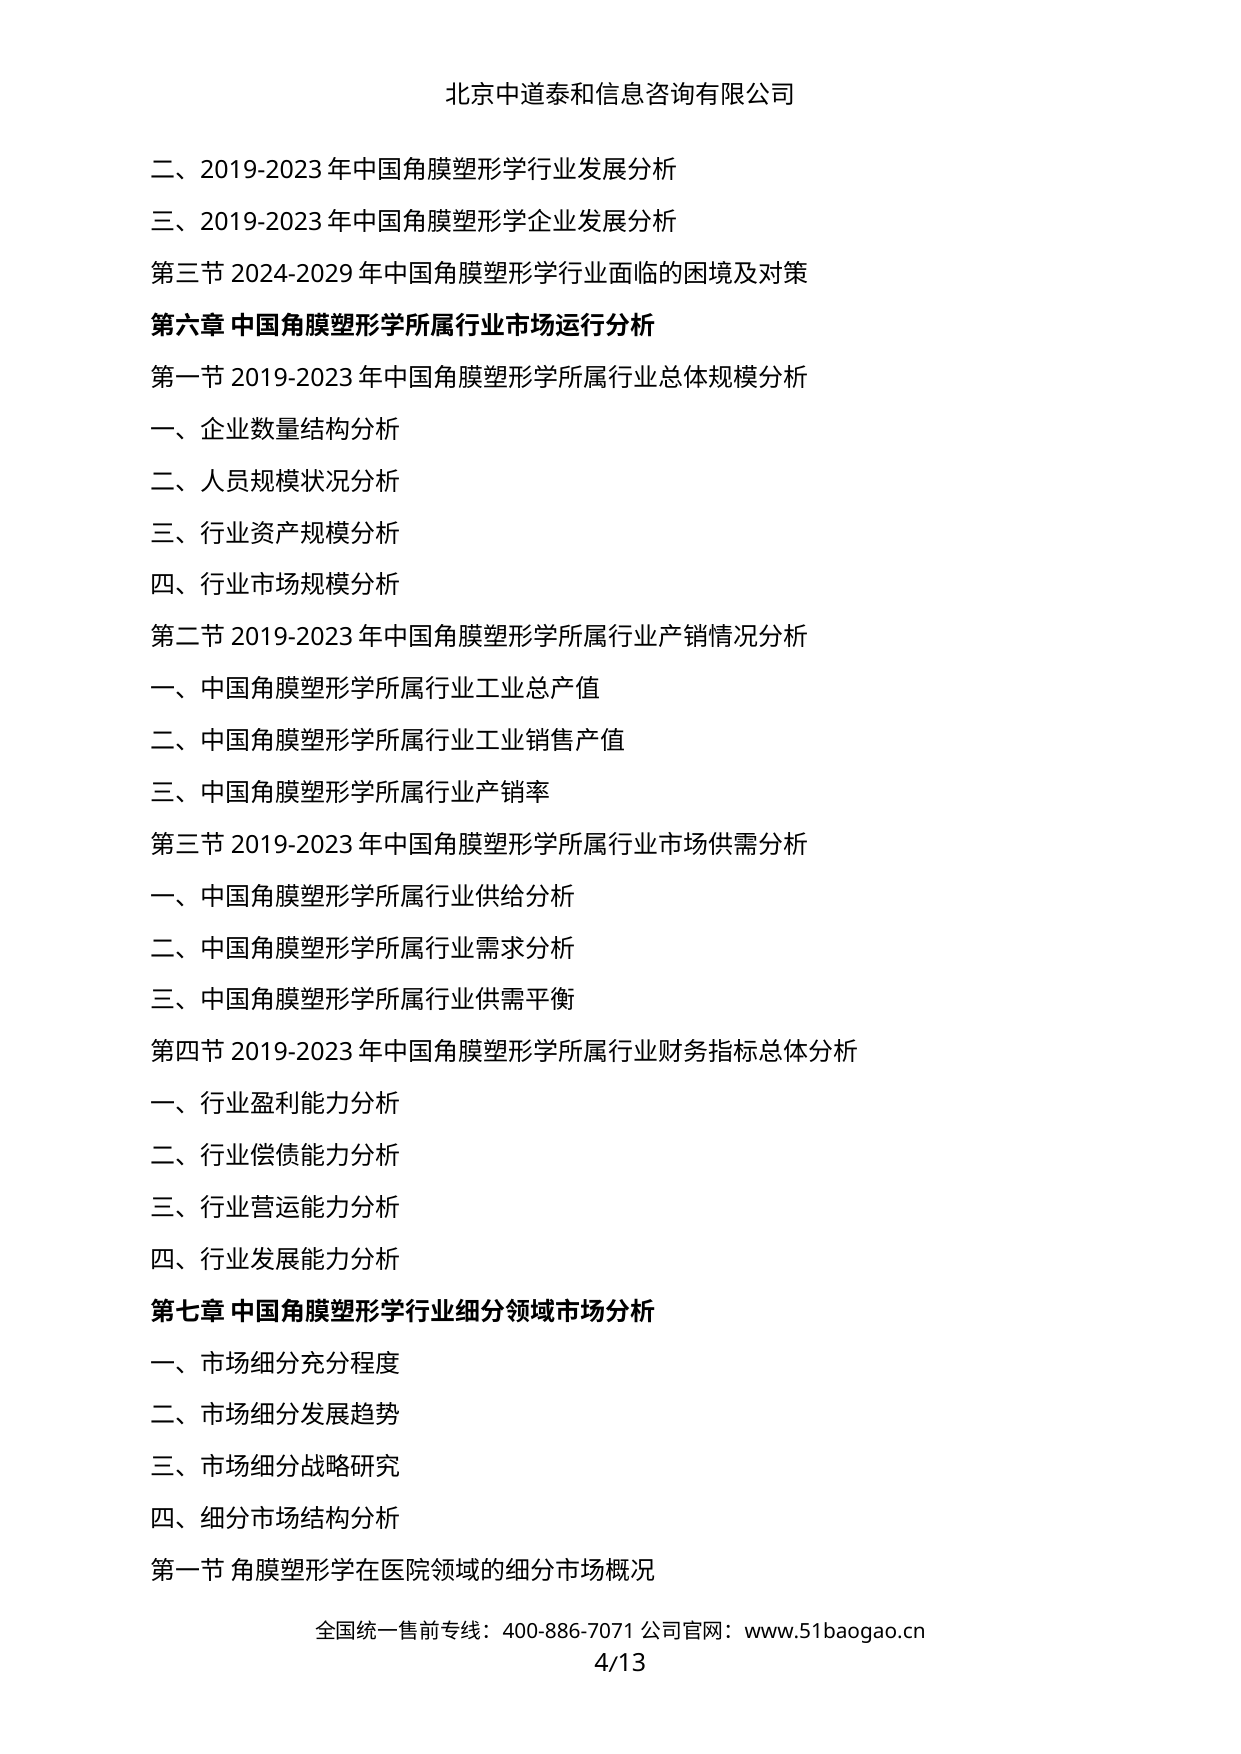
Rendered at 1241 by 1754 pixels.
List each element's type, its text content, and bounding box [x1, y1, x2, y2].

text 二、2019-2023年中国角膜塑形学行业发展分析 [150, 150, 1090, 186]
text 一、市场细分充分程度 [150, 1343, 1090, 1379]
text 三、中国角膜塑形学所属行业产销率 [150, 772, 1090, 809]
text 三、2019-2023年中国角膜塑形学企业发展分析 [150, 202, 1090, 238]
text 三、行业资产规模分析 [150, 513, 1090, 549]
text 三、中国角膜塑形学所属行业供需平衡 [150, 980, 1090, 1016]
text 第六章 中国角膜塑形学所属行业市场运行分析 [150, 306, 1090, 342]
text 一、行业盈利能力分析 [150, 1084, 1090, 1120]
text 第四节 2019-2023年中国角膜塑形学所属行业财务指标总体分析 [150, 1032, 1090, 1068]
text 第三节 2024-2029年中国角膜塑形学行业面临的困境及对策 [150, 254, 1090, 290]
text 二、人员规模状况分析 [150, 461, 1090, 497]
text 一、中国角膜塑形学所属行业工业总产值 [150, 669, 1090, 705]
text 第二节 2019-2023年中国角膜塑形学所属行业产销情况分析 [150, 617, 1090, 653]
text 一、中国角膜塑形学所属行业供给分析 [150, 876, 1090, 912]
text 二、市场细分发展趋势 [150, 1395, 1090, 1431]
text 二、中国角膜塑形学所属行业需求分析 [150, 928, 1090, 964]
text 第七章 中国角膜塑形学行业细分领域市场分析 [150, 1291, 1090, 1327]
text 四、细分市场结构分析 [150, 1499, 1090, 1535]
text 三、行业营运能力分析 [150, 1187, 1090, 1224]
text 二、行业偿债能力分析 [150, 1136, 1090, 1172]
text 第三节 2019-2023年中国角膜塑形学所属行业市场供需分析 [150, 824, 1090, 861]
text 一、企业数量结构分析 [150, 409, 1090, 446]
text 第一节 角膜塑形学在医院领域的细分市场概况 [150, 1551, 1090, 1587]
text 二、中国角膜塑形学所属行业工业销售产值 [150, 721, 1090, 757]
text 四、行业发展能力分析 [150, 1239, 1090, 1276]
text 第一节 2019-2023年中国角膜塑形学所属行业总体规模分析 [150, 357, 1090, 394]
text 四、行业市场规模分析 [150, 565, 1090, 601]
text 三、市场细分战略研究 [150, 1447, 1090, 1483]
